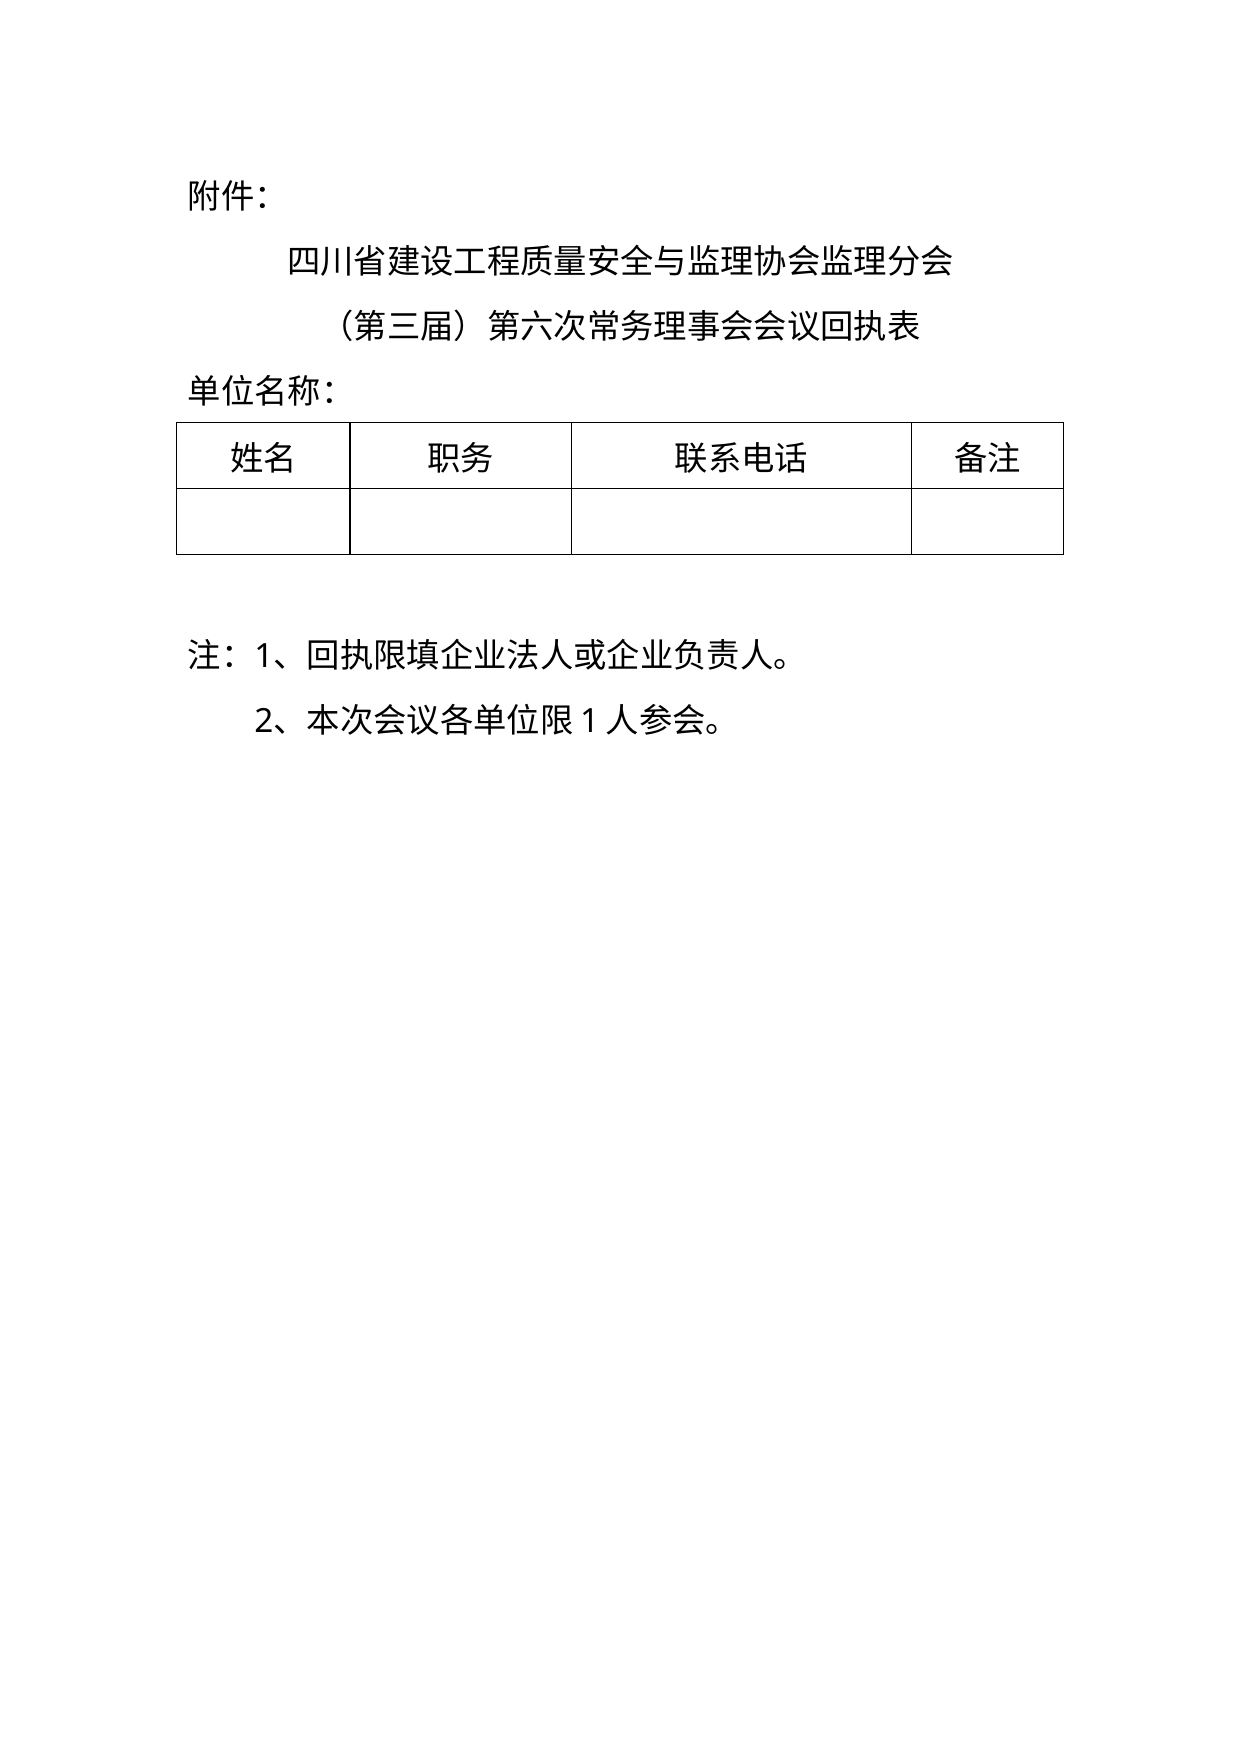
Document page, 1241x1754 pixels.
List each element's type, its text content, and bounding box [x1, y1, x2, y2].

table_cell [177, 489, 349, 554]
text 附件： [187, 162, 1053, 227]
text （第三届）第六次常务理事会会议回执表 [187, 292, 1053, 357]
text 注：1、回执限填企业法人或企业负责人。 [187, 620, 1053, 685]
table_header 姓名 [177, 423, 349, 488]
table_cell [351, 489, 571, 554]
table_header 职务 [351, 423, 571, 488]
text 2、本次会议各单位限1人参会。 [187, 685, 1053, 750]
table_header 联系电话 [572, 423, 911, 488]
table_header 备注 [912, 423, 1063, 488]
text 四川省建设工程质量安全与监理协会监理分会 [187, 227, 1053, 292]
text 单位名称： [187, 357, 1053, 422]
table_cell [572, 489, 911, 554]
table_cell [912, 489, 1063, 554]
